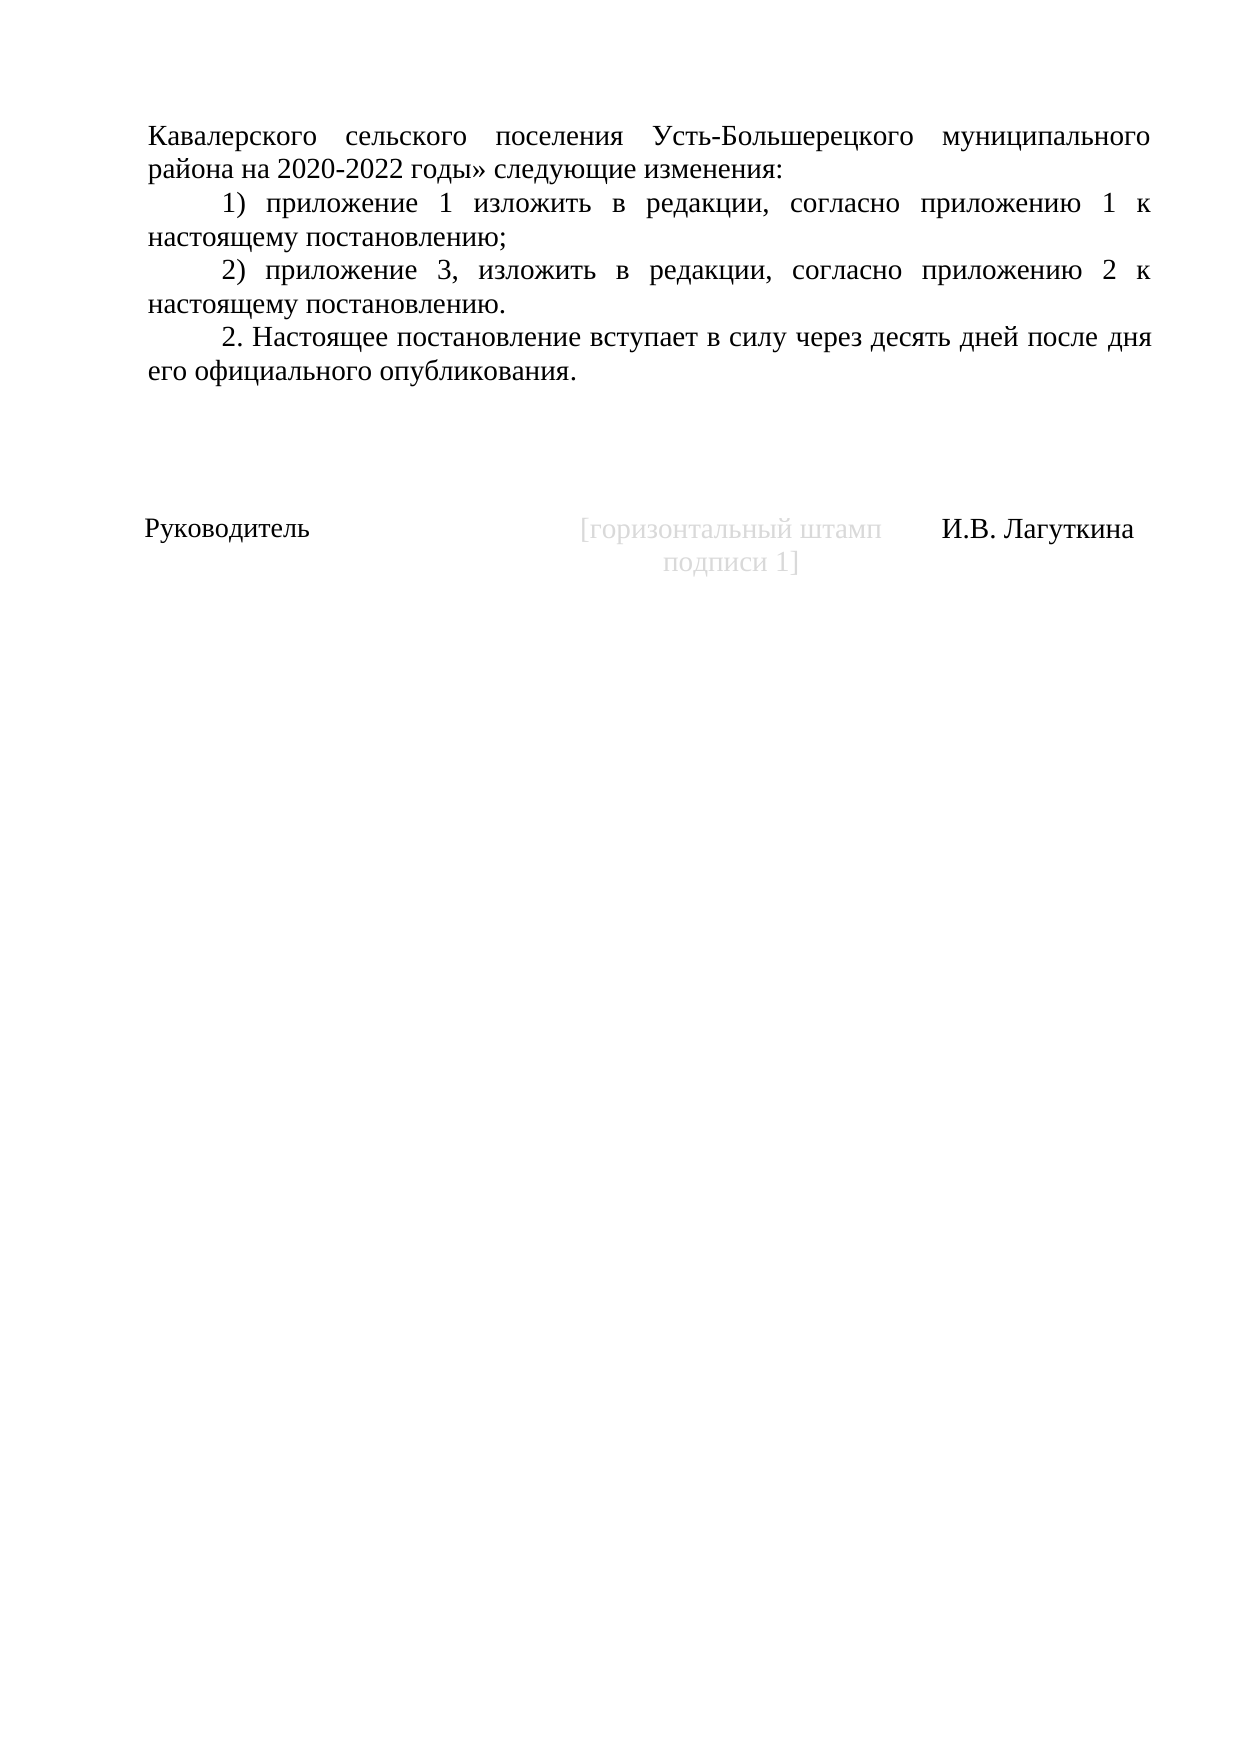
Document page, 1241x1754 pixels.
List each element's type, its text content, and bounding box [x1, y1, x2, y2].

table_header И.В. Лагуткина [930, 511, 1167, 645]
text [148, 118, 1152, 185]
text 1) приложение 1 изложить в редакции, согласно приложению 1 к настоящему постановлению; [148, 185, 1152, 252]
table_header Руководитель [133, 511, 532, 645]
table_header [горизонтальный штамп подписи 1] [532, 511, 930, 645]
text 2. Настоящее постановление вступает в силу через десять дней после дня его официального опубликования. [148, 319, 1152, 386]
text 2) приложение 3, изложить в редакции, согласно приложению 2 к настоящему постановлению. [148, 252, 1152, 319]
